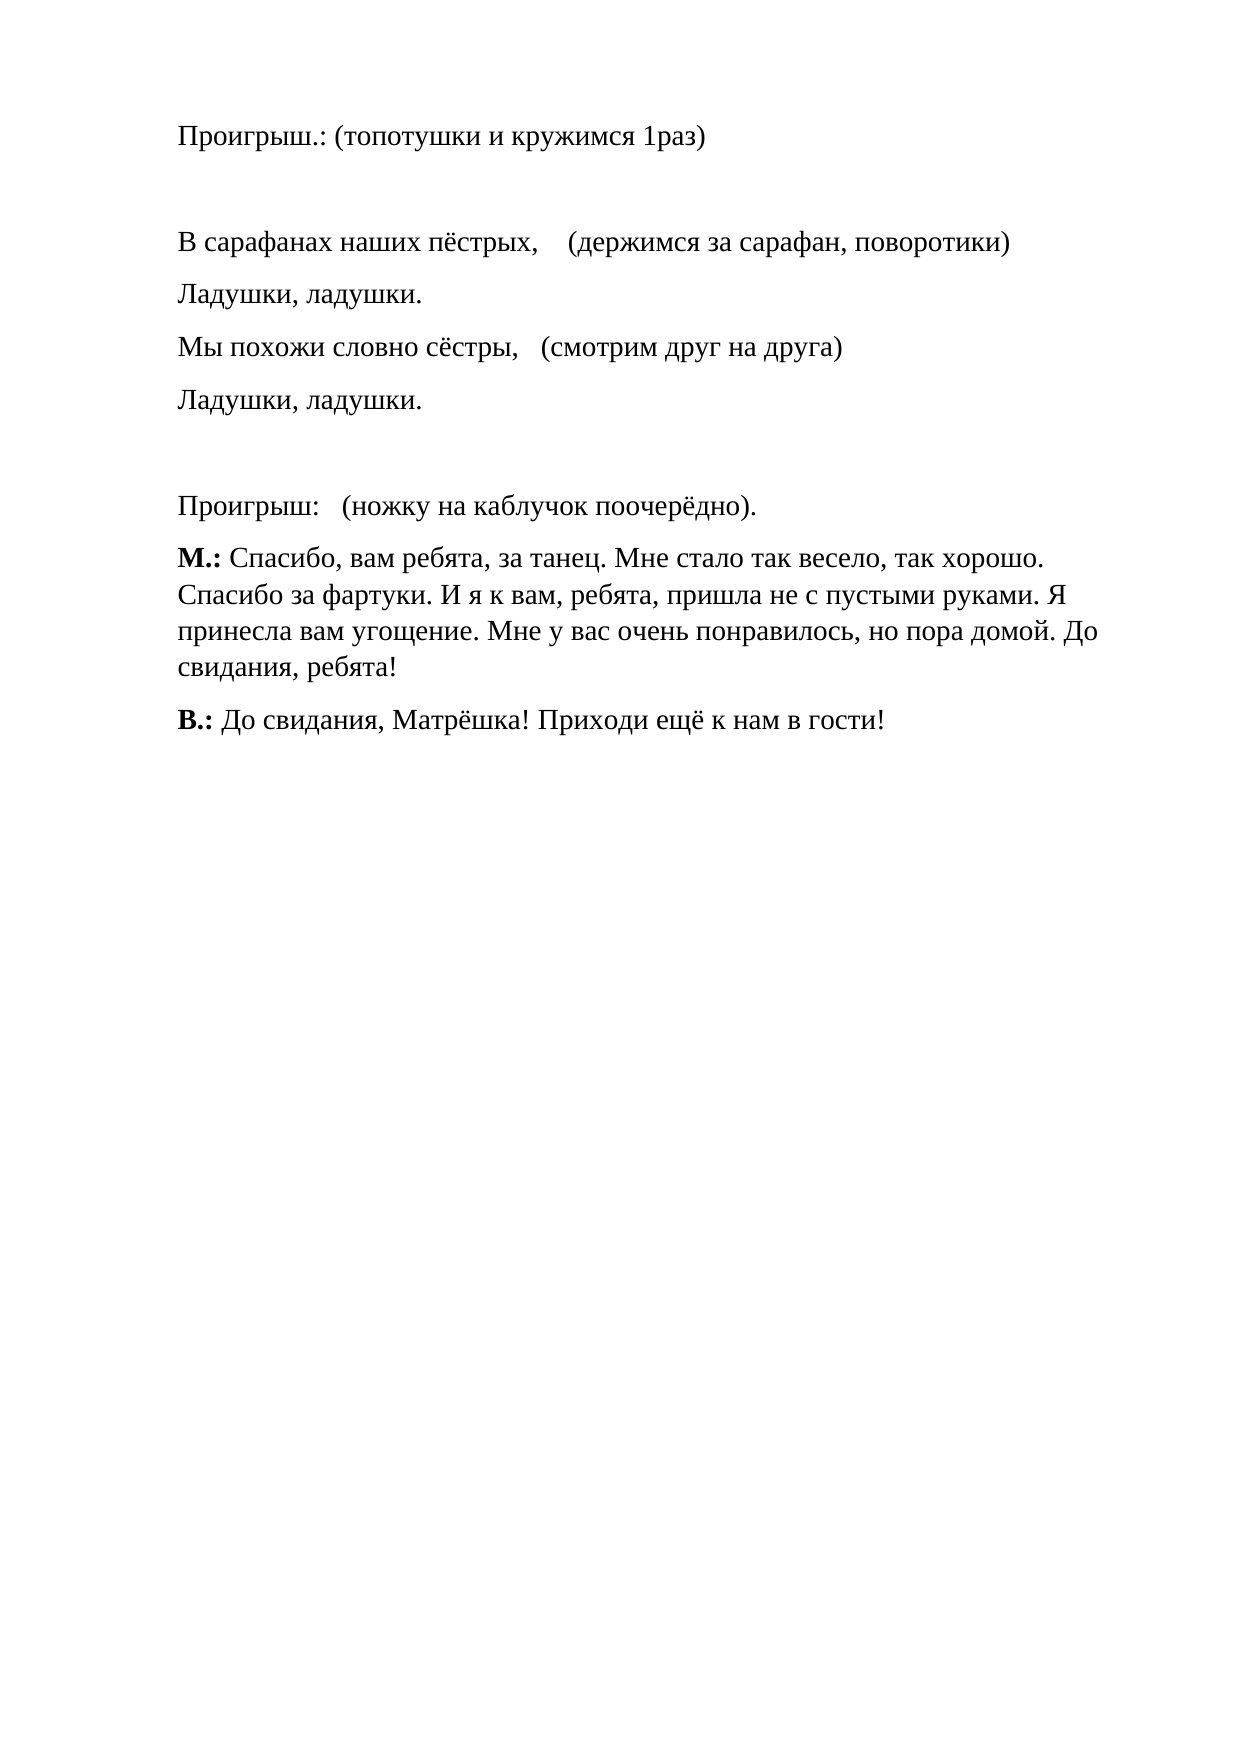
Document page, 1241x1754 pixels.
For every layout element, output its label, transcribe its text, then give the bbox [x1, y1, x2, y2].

text Ладушки, ладушки. [177, 382, 1152, 416]
text Проигрыш: (ножку на каблучок поочерёдно). [177, 488, 1152, 521]
text Ладушки, ладушки. [177, 277, 1152, 310]
text В.: До свидания, Матрёшка! Приходи ещё к нам в гости! [177, 702, 1152, 735]
text В сарафанах наших пёстрых, (держимся за сарафан, поворотики) [177, 224, 1152, 257]
text Мы похожи словно сёстры, (смотрим друг на друга) [177, 329, 1152, 363]
text М.: Спасибо, вам ребята, за танец. Мне стало так весело, так хорошо. Спасибо за фартуки. И я к вам, ребята, пришла не с пустыми руками. Я принесла вам угощение. Мне у вас очень понравилось, но пора домой. До свидания, ребята! [177, 541, 1152, 683]
text Проигрыш.: (топотушки и кружимся 1раз) [177, 118, 1152, 152]
